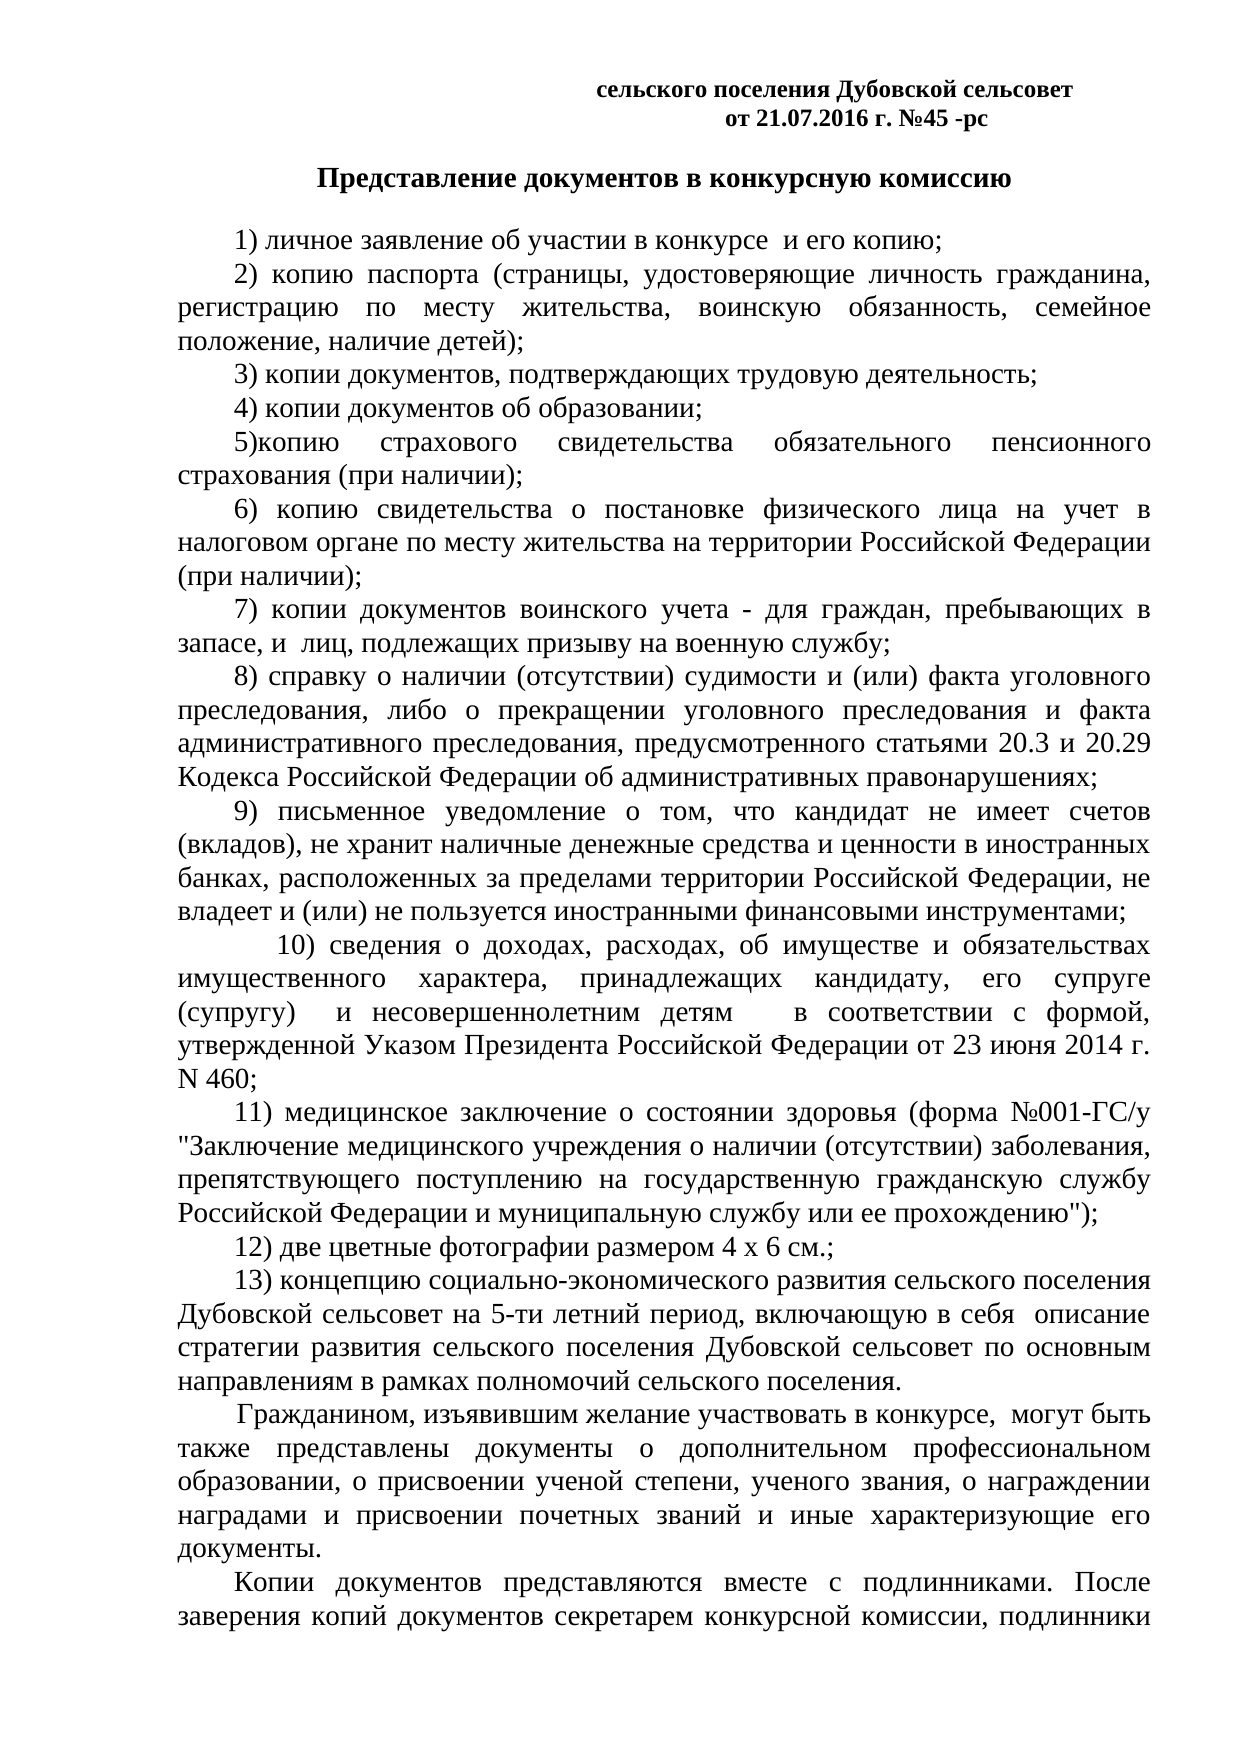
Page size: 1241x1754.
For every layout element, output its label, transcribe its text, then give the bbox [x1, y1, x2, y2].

text 8) справку о наличии (отсутствии) судимости и (или) факта уголовного преследования, либо о прекращении уголовного преследования и факта административного преследования, предусмотренного статьями 20.3 и 20.29 Кодекса Российской Федерации об административных правонарушениях; [177, 658, 1152, 793]
text 11) медицинское заключение о состоянии здоровья (форма №001-ГС/у "Заключение медицинского учреждения о наличии (отсутствии) заболевания, препятствующего поступлению на государственную гражданскую службу Российской Федерации и муниципальную службу или ее прохождению"); [177, 1094, 1152, 1229]
text сельского поселения Дубовской сельсовет [177, 74, 1152, 103]
text 9) письменное уведомление о том, что кандидат не имеет счетов (вкладов), не хранит наличные денежные средства и ценности в иностранных банках, расположенных за пределами территории Российской Федерации, не владеет и (или) не пользуется иностранными финансовыми инструментами; [177, 793, 1152, 927]
text 3) копии документов, подтверждающих трудовую деятельность; [177, 357, 1152, 390]
text Представление документов в конкурсную комиссию [177, 160, 1152, 194]
text 6) копию свидетельства о постановке физического лица на учет в налоговом органе по месту жительства на территории Российской Федерации (при наличии); [177, 491, 1152, 591]
text 10) сведения о доходах, расходах, об имуществе и обязательствах имущественного характера, принадлежащих кандидату, его супруге (супругу) и несовершеннолетним детям в соответствии с формой, утвержденной Указом Президента Российской Федерации от 23 июня 2014 г. N 460; [177, 927, 1152, 1094]
text 2) копию паспорта (страницы, удостоверяющие личность гражданина, регистрацию по месту жительства, воинскую обязанность, семейное положение, наличие детей); [177, 256, 1152, 357]
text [177, 1564, 1152, 1631]
text 12) две цветные фотографии размером 4 x 6 см.; [177, 1229, 1152, 1262]
text от 21.07.2016 г. №45 -рс [620, 103, 1152, 131]
text Гражданином, изъявившим желание участвовать в конкурсе, могут быть также представлены документы о дополнительном профессиональном образовании, о присвоении ученой степени, ученого звания, о награждении наградами и присвоении почетных званий и иные характеризующие его документы. [177, 1396, 1152, 1564]
text 5)копию страхового свидетельства обязательного пенсионного страхования (при наличии); [177, 424, 1152, 491]
text 4) копии документов об образовании; [177, 390, 1152, 424]
text 13) концепцию социально-экономического развития сельского поселения Дубовской сельсовет на 5-ти летний период, включающую в себя описание стратегии развития сельского поселения Дубовской сельсовет по основным направлениям в рамках полномочий сельского поселения. [177, 1262, 1152, 1396]
text 7) копии документов воинского учета - для граждан, пребывающих в запасе, и лиц, подлежащих призыву на военную службу; [177, 591, 1152, 658]
text 1) личное заявление об участии в конкурсе и его копию; [177, 222, 1152, 256]
